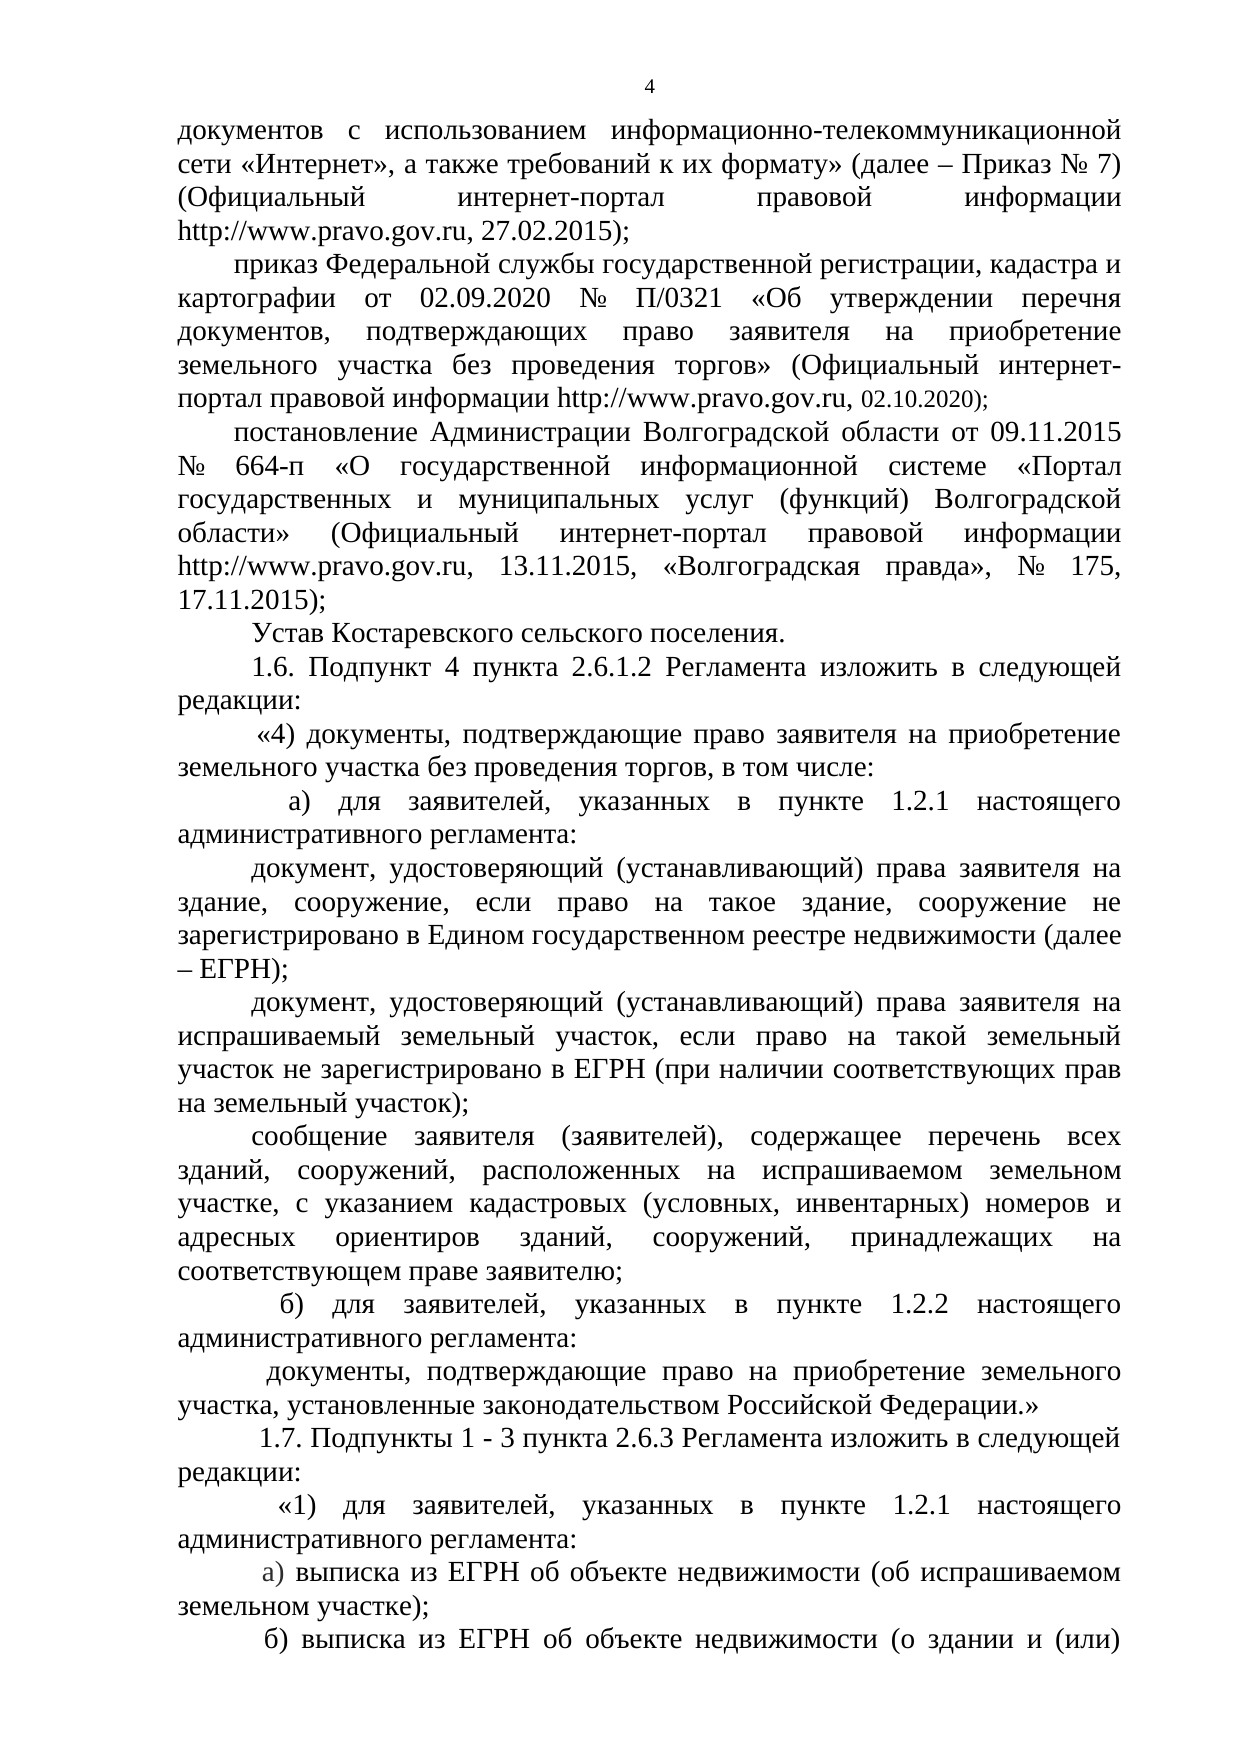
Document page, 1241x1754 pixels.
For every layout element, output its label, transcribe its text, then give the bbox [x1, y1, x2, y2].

text документы, подтверждающие право на приобретение земельного участка, установленные законодательством Российской Федерации.» [177, 1353, 1122, 1420]
text б) для заявителей, указанных в пункте 1.2.2 настоящего административного регламента: [177, 1286, 1122, 1353]
text а) для заявителей, указанных в пункте 1.2.1 настоящего административного регламента: [177, 783, 1122, 850]
text документ, удостоверяющий (устанавливающий) права заявителя на здание, сооружение, если право на такое здание, сооружение не зарегистрировано в Едином государственном реестре недвижимости (далее – ЕГРН); [177, 850, 1122, 984]
text Устав Костаревского сельского поселения. [177, 615, 1122, 649]
text постановление Администрации Волгоградской области от 09.11.2015 № 664-п «О государственной информационной системе «Портал государственных и муниципальных услуг (функций) Волгоградской области» (Официальный интернет-портал правовой информации http://www.pravo.gov.ru, 13.11.2015, «Волгоградская правда», № 175, 17.11.2015); [177, 414, 1122, 615]
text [177, 112, 1122, 246]
text сообщение заявителя (заявителей), содержащее перечень всех зданий, сооружений, расположенных на испрашиваемом земельном участке, с указанием кадастровых (условных, инвентарных) номеров и адресных ориентиров зданий, сооружений, принадлежащих на соответствующем праве заявителю; [177, 1118, 1122, 1286]
text а) выписка из ЕГРН об объекте недвижимости (об испрашиваемом земельном участке); [177, 1554, 1122, 1622]
text «4) документы, подтверждающие право заявителя на приобретение земельного участка без проведения торгов, в том числе: [177, 716, 1122, 783]
text документ, удостоверяющий (устанавливающий) права заявителя на испрашиваемый земельный участок, если право на такой земельный участок не зарегистрировано в ЕГРН (при наличии соответствующих прав на земельный участок); [177, 984, 1122, 1118]
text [177, 1622, 1122, 1655]
text приказ Федеральной службы государственной регистрации, кадастра и картографии от 02.09.2020 № П/0321 «Об утверждении перечня документов, подтверждающих право заявителя на приобретение земельного участка без проведения торгов» (Официальный интернет-портал правовой информации http://www.pravo.gov.ru, 02.10.2020); [177, 246, 1122, 414]
text 1.7. Подпункты 1 - 3 пункта 2.6.3 Регламента изложить в следующей редакции: [177, 1420, 1122, 1487]
text 1.6. Подпункт 4 пункта 2.6.1.2 Регламента изложить в следующей редакции: [177, 649, 1122, 716]
text «1) для заявителей, указанных в пункте 1.2.1 настоящего административного регламента: [177, 1487, 1122, 1554]
